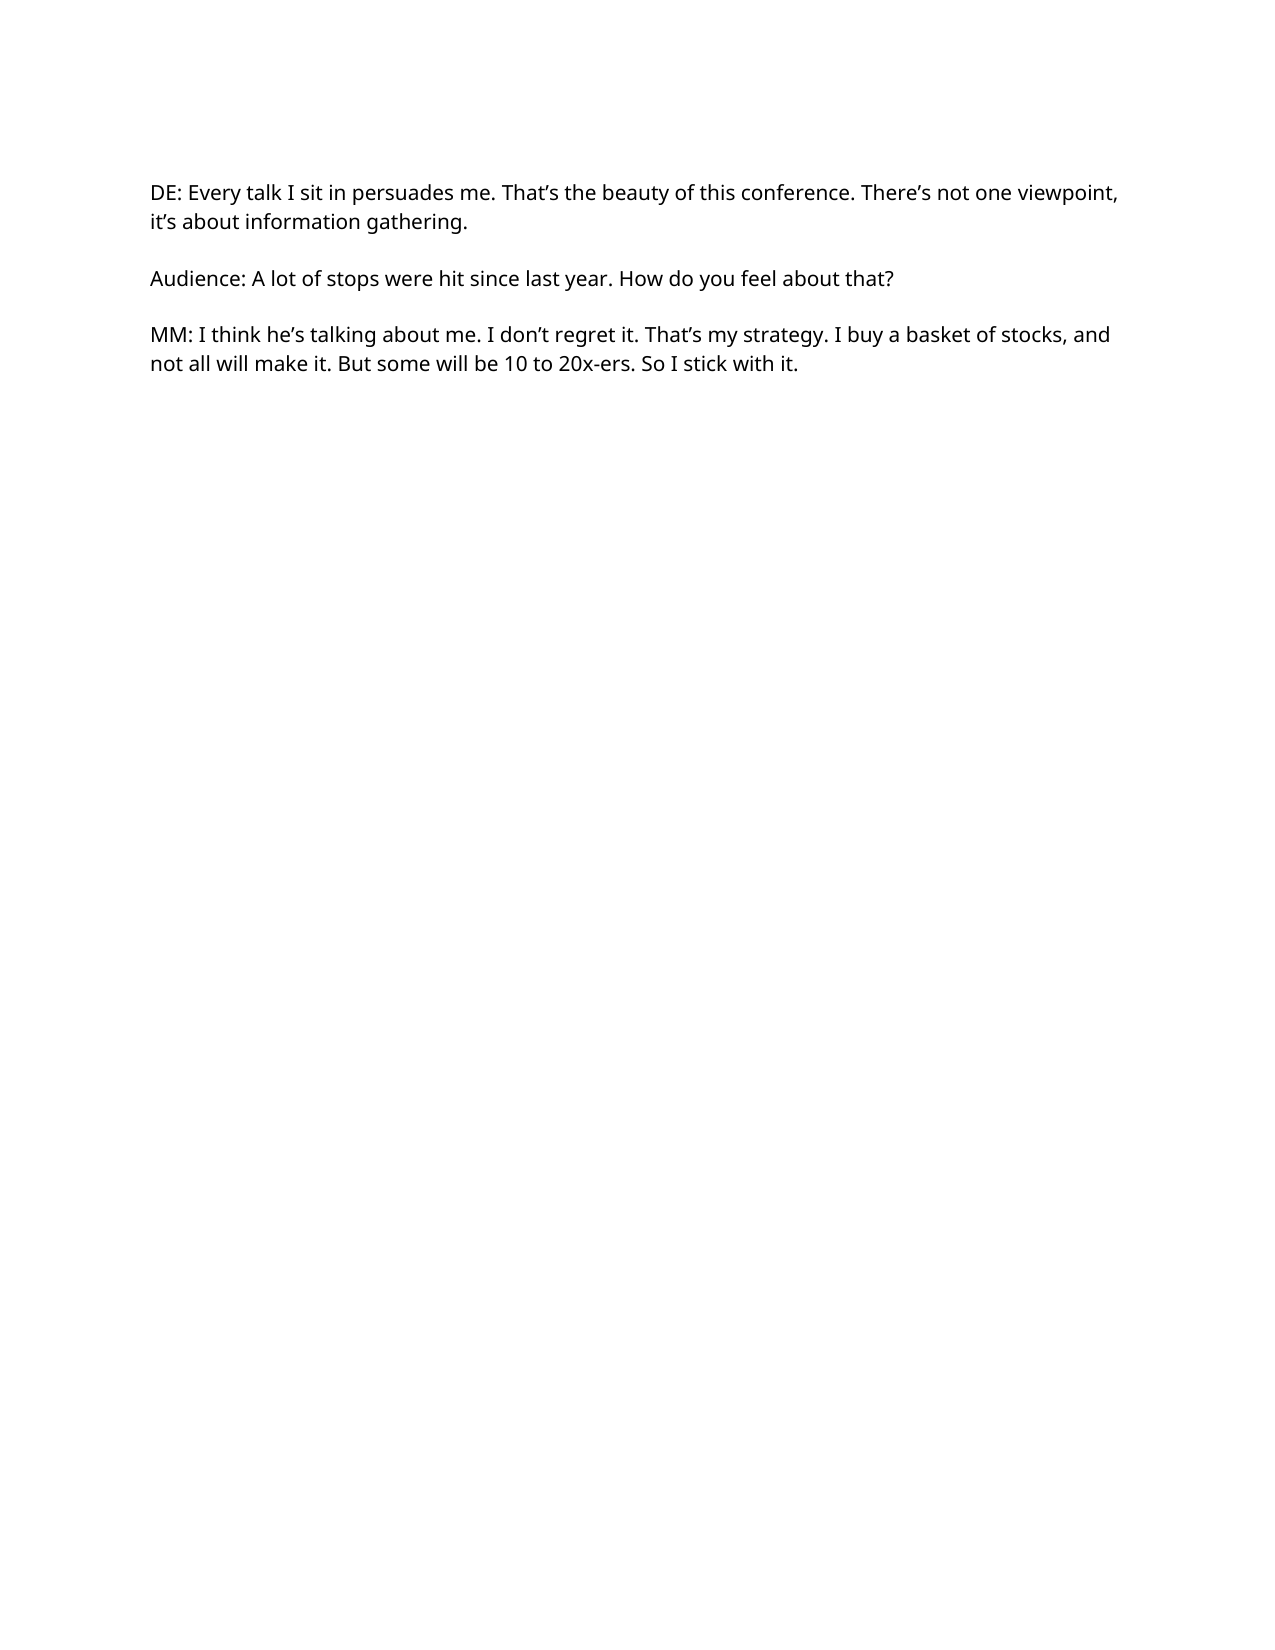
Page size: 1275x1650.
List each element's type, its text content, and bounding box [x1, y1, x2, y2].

text Audience: A lot of stops were hit since last year. How do you feel about that? [150, 264, 1125, 292]
text MM: I think he’s talking about me. I don’t regret it. That’s my strategy. I buy a basket of stocks, and not all will make it. But some will be 10 to 20x-ers. So I stick with it. [150, 321, 1125, 377]
text DE: Every talk I sit in persuades me. That’s the beauty of this conference. There’s not one viewpoint, it’s about information gathering. [150, 178, 1125, 235]
